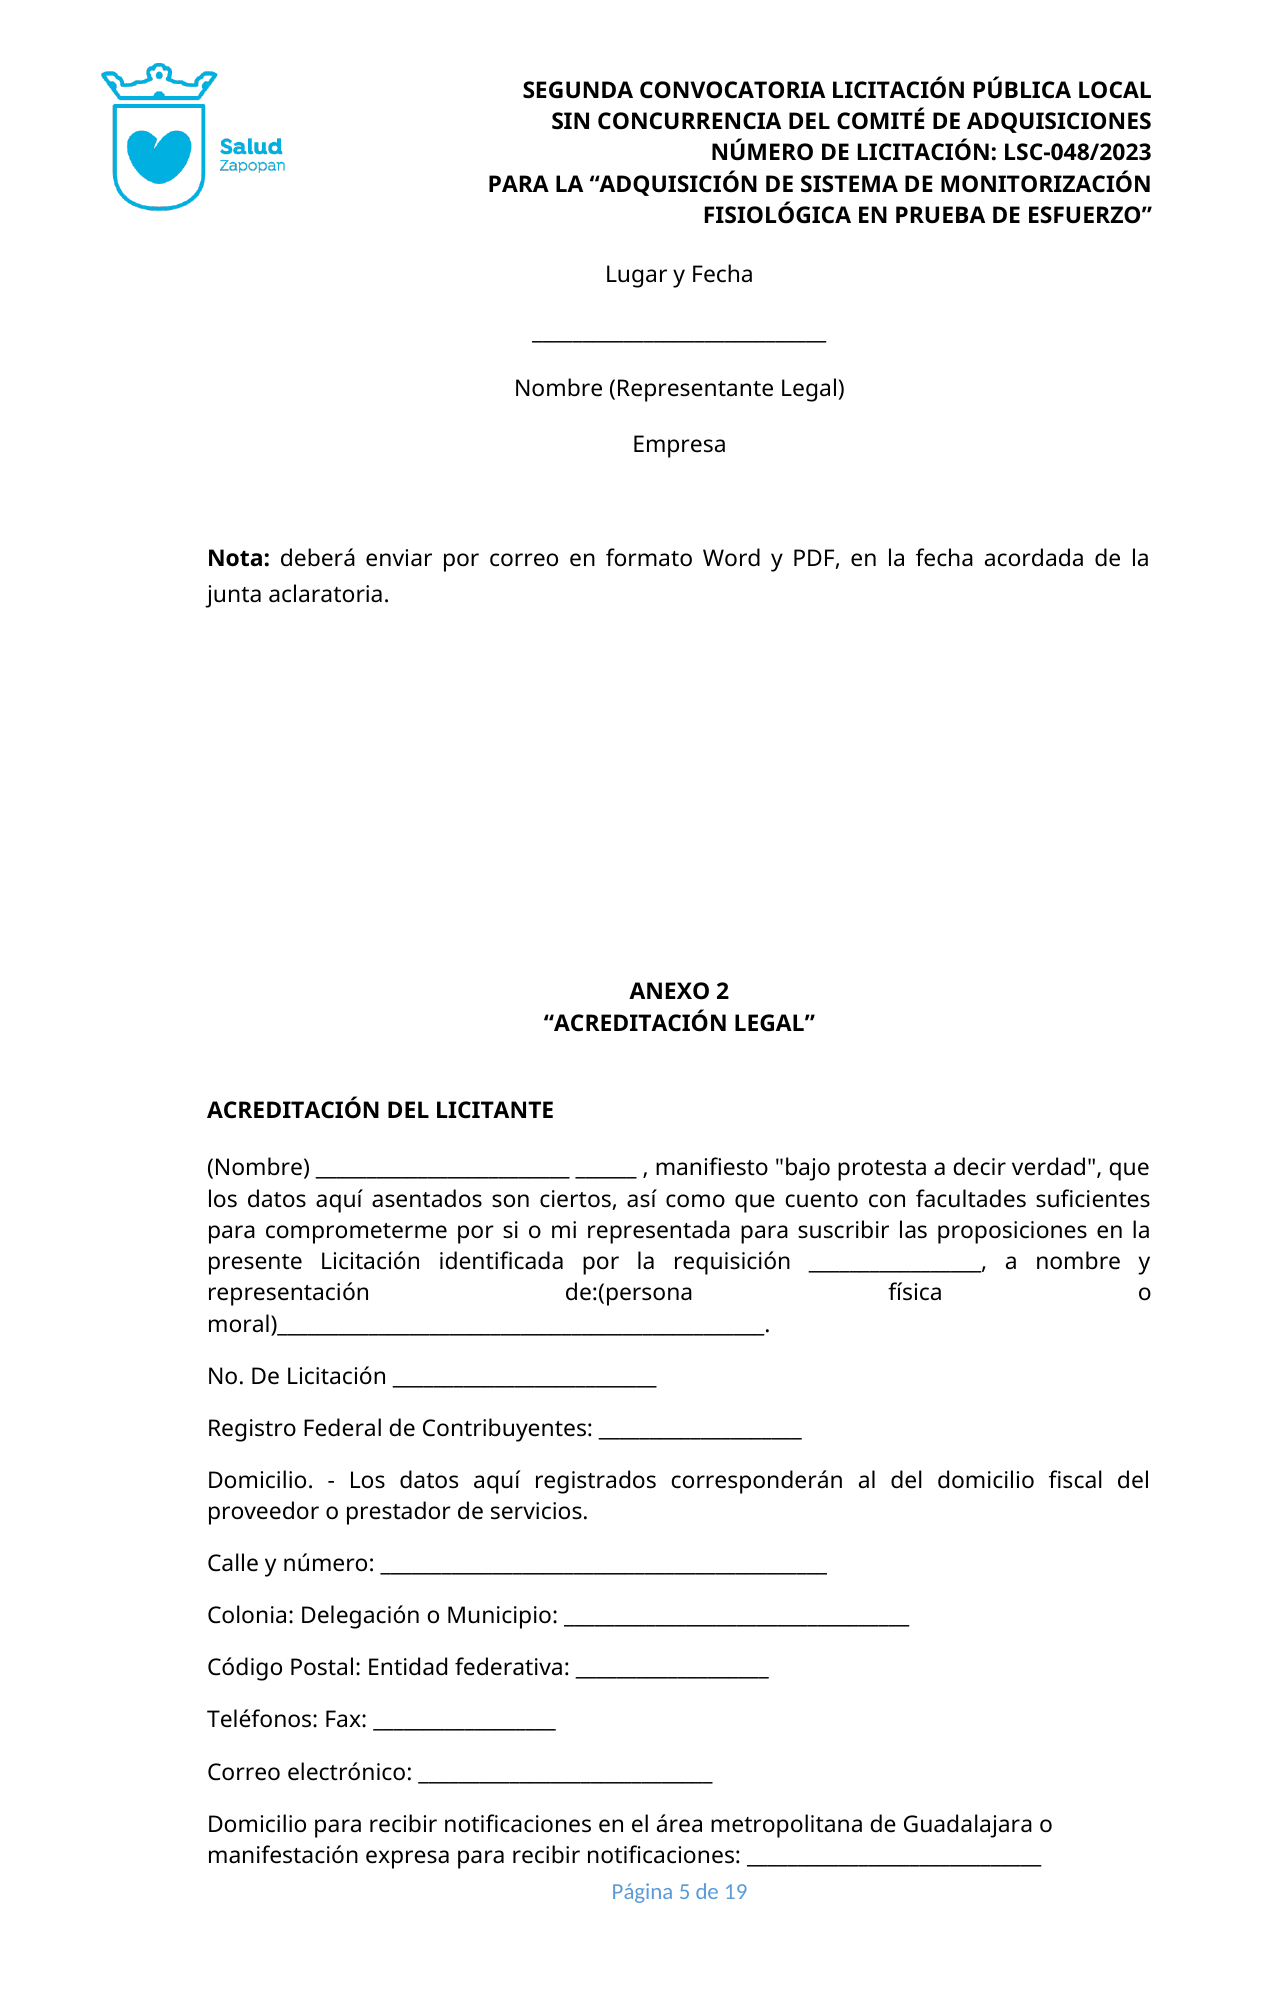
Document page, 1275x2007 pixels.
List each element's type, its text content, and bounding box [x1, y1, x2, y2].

text Teléfonos: Fax: __________________ [207, 1703, 1152, 1734]
text Lugar y Fecha [207, 258, 1152, 289]
text Calle y número: ____________________________________________ [207, 1547, 1152, 1578]
text (Nombre) _________________________ ______ , manifiesto "bajo protesta a decir verdad", que los datos aquí asentados son ciertos, así como que cuento con facultades suficientes para comprometerme por si o mi representada para suscribir las proposiciones en la presente Licitación identificada por la requisición _________________, a nombre y representación de:(persona física o moral)________________________________________________. [207, 1151, 1152, 1339]
text Correo electrónico: _____________________________ [207, 1755, 1152, 1787]
text _____________________________ [207, 315, 1152, 346]
text Registro Federal de Contribuyentes: ____________________ [207, 1412, 1152, 1443]
picture [97, 63, 290, 220]
text Nombre (Representante Legal) [207, 372, 1152, 403]
text “ACREDITACIÓN LEGAL” [207, 1006, 1152, 1038]
text ACREDITACIÓN DEL LICITANTE [207, 1094, 1152, 1126]
picture [108, 67, 211, 95]
text Empresa [207, 428, 1152, 459]
text No. De Licitación __________________________ [207, 1359, 1152, 1391]
text Domicilio para recibir notificaciones en el área metropolitana de Guadalajara o manifestación expresa para recibir notificaciones: _____________________________ [207, 1807, 1152, 1870]
text Colonia: Delegación o Municipio: __________________________________ [207, 1599, 1152, 1630]
text Domicilio. - Los datos aquí registrados corresponderán al del domicilio fiscal del proveedor o prestador de servicios. [207, 1464, 1152, 1526]
text Nota: deberá enviar por correo en formato Word y PDF, en la fecha acordada de la junta aclaratoria. [207, 542, 1152, 609]
text Código Postal: Entidad federativa: ___________________ [207, 1651, 1152, 1682]
text ANEXO 2 [207, 975, 1152, 1006]
